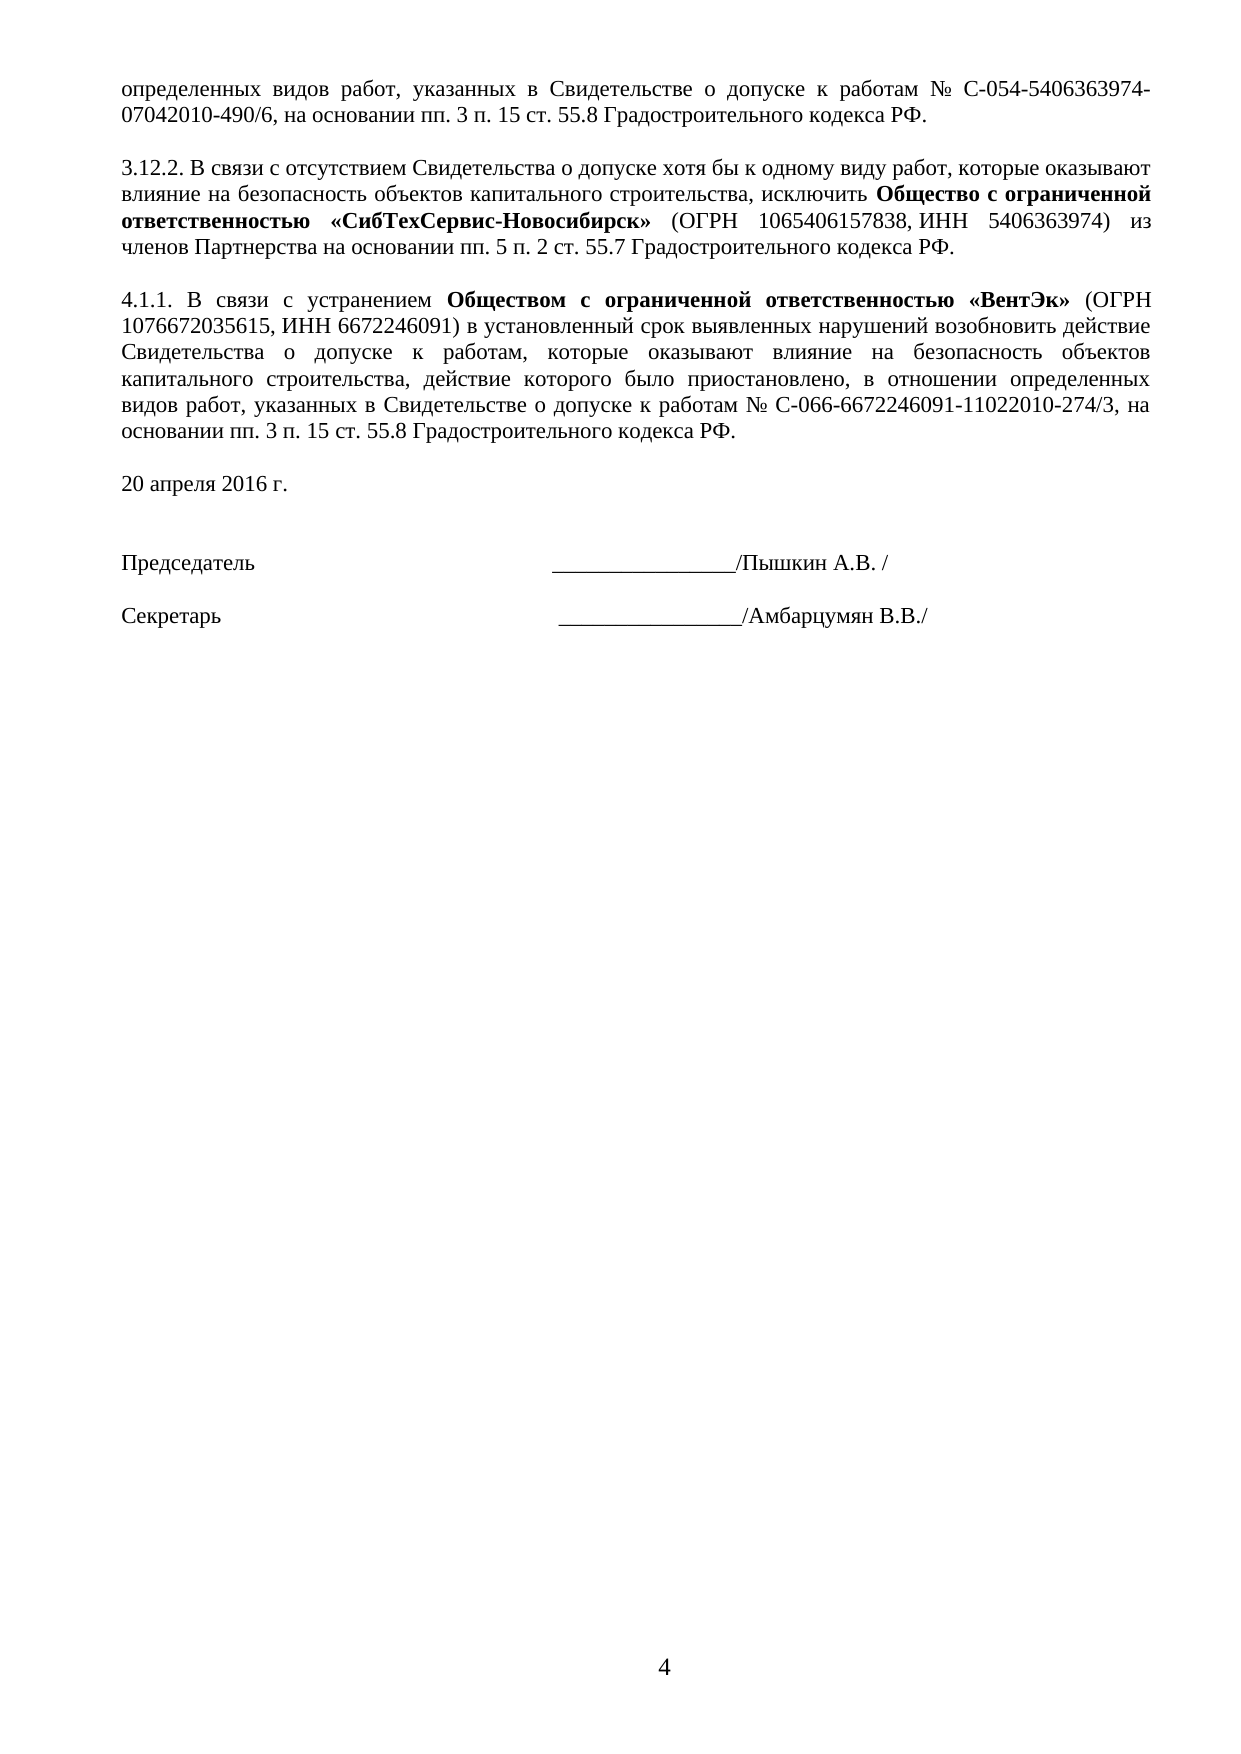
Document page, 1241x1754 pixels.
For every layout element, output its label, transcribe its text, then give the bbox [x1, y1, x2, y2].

text Секретарь ________________/Амбарцумян В.В./ [121, 602, 1152, 628]
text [121, 75, 1152, 128]
text Председатель ________________/Пышкин А.В. / [121, 549, 1152, 576]
text 20 апреля 2016 г. [121, 470, 1152, 497]
text 4.1.1. В связи с устранением Обществом с ограниченной ответственностью «ВентЭк» (ОГРН 1076672035615, ИНН 6672246091) в установленный срок выявленных нарушений возобновить действие Свидетельства о допуске к работам, которые оказывают влияние на безопасность объектов капитального строительства, действие которого было приостановлено, в отношении определенных видов работ, указанных в Свидетельстве о допуске к работам № С-066-6672246091-11022010-274/3, на основании пп. 3 п. 15 ст. 55.8 Градостроительного кодекса РФ. [121, 286, 1152, 444]
text 3.12.2. В связи с отсутствием Свидетельства о допуске хотя бы к одному виду работ, которые оказывают влияние на безопасность объектов капитального строительства, исключить Общество с ограниченной ответственностью «СибТехСервис-Новосибирск» (ОГРН 1065406157838, ИНН 5406363974) из членов Партнерства на основании пп. 5 п. 2 ст. 55.7 Градостроительного кодекса РФ. [121, 154, 1152, 259]
